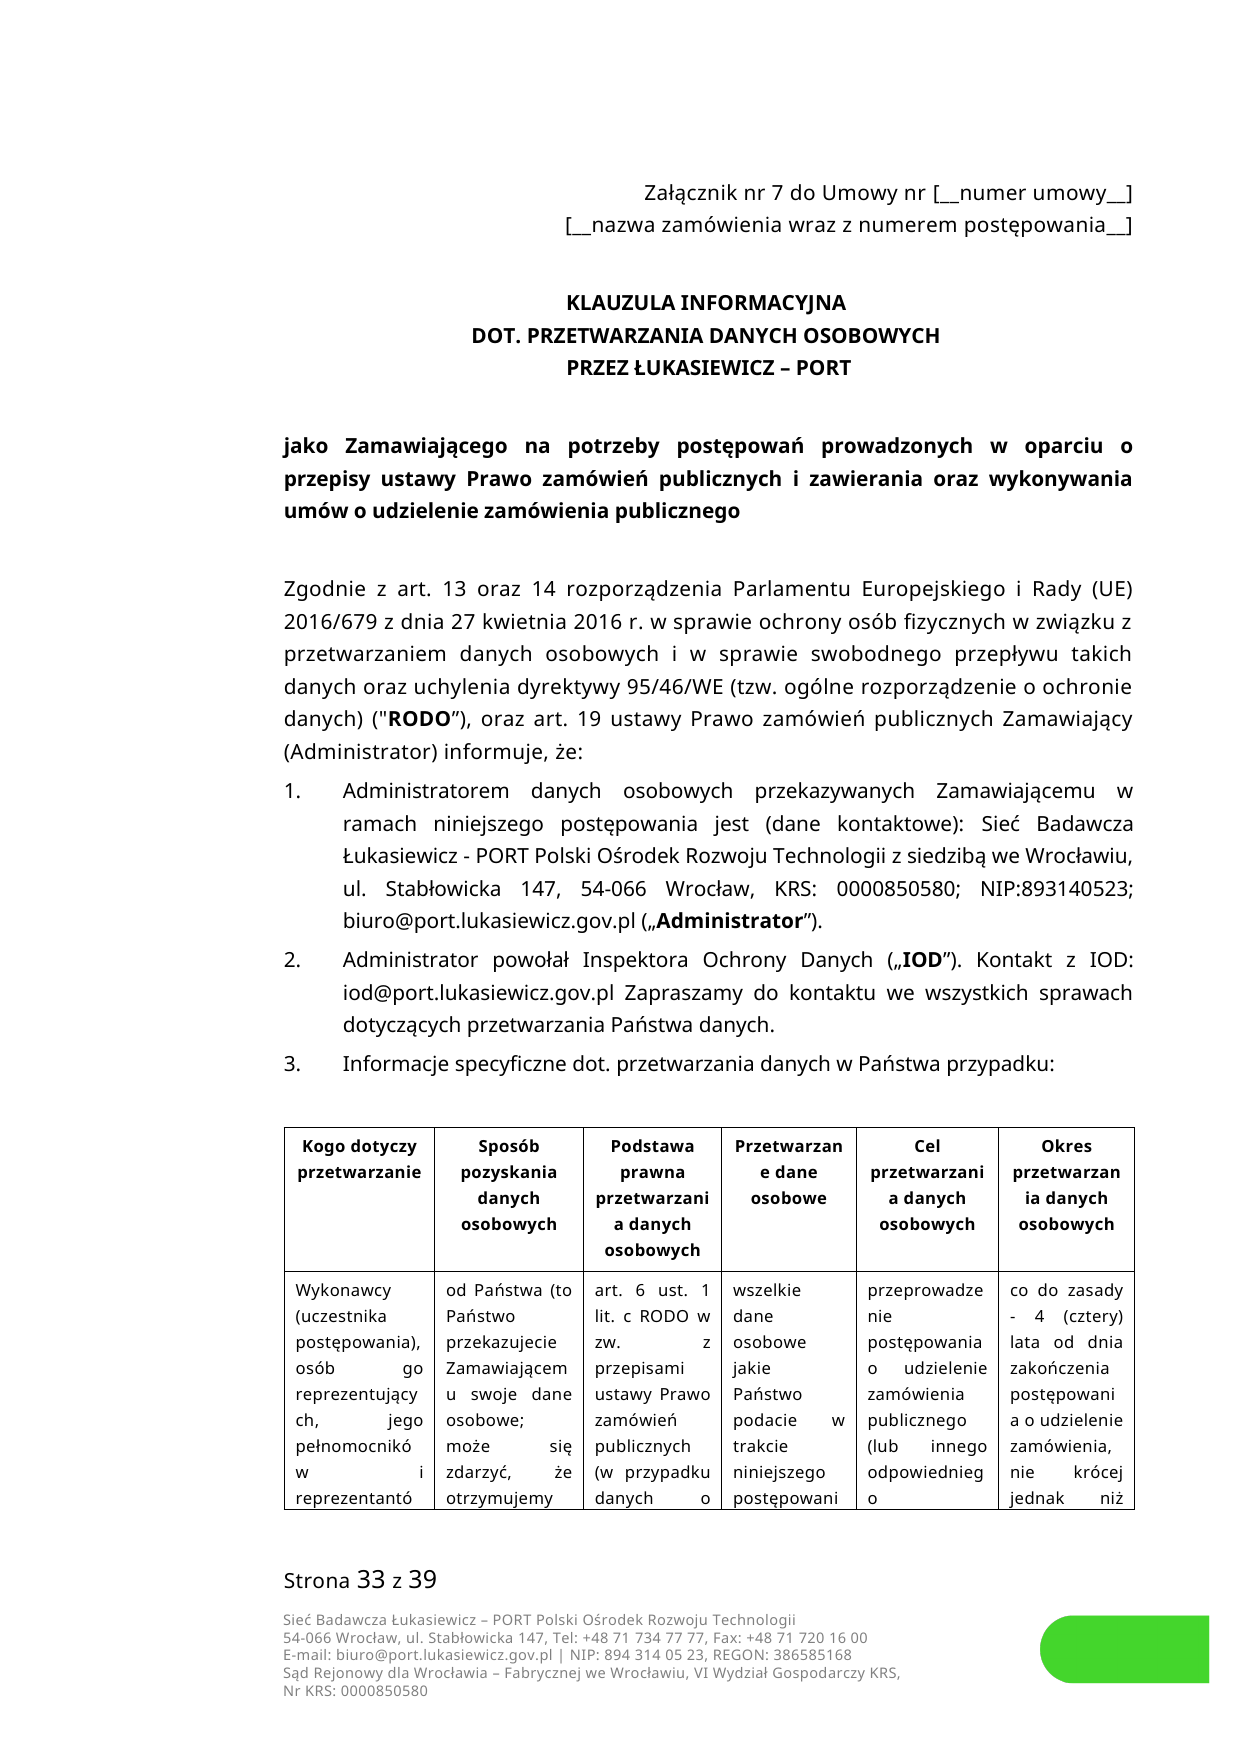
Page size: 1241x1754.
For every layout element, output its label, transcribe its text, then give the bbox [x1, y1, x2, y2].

list jako Zamawiającego na potrzeby postępowań prowadzonych w oparciu o przepisy ustawy Prawo zamówień publicznych i zawierania oraz wykonywania umów o udzielenie zamówienia publicznego [283, 431, 1134, 525]
table_header Podstawa prawna przetwarzania danych osobowych [584, 1128, 721, 1271]
list KLAUZULA INFORMACYJNA DOT. PRZETWARZANIA DANYCH OSOBOWYCH PRZEZ ŁUKASIEWICZ – PORT [283, 288, 1134, 382]
picture [1036, 1611, 1239, 1752]
table_header Przetwarzane dane osobowe [722, 1128, 856, 1271]
text Zgodnie z art. 13 oraz 14 rozporządzenia Parlamentu Europejskiego i Rady (UE) 2016/679 z dnia 27 kwietnia 2016 r. w sprawie ochrony osób fizycznych w związku z przetwarzaniem danych osobowych i w sprawie swobodnego przepływu takich danych oraz uchylenia dyrektywy 95/46/WE (tzw. ogólne rozporządzenie o ochronie danych) ("RODO”), oraz art. 19 ustawy Prawo zamówień publicznych Zamawiający (Administrator) informuje, że: [283, 574, 1134, 766]
table_header Okres przetwarzania danych osobowych [999, 1128, 1134, 1271]
table_header Cel przetwarzania danych osobowych [857, 1128, 998, 1271]
table_header Sposób pozyskania danych osobowych [435, 1128, 583, 1271]
list Administratorem danych osobowych przekazywanych Zamawiającemu w ramach niniejszego postępowania jest (dane kontaktowe): Sieć Badawcza Łukasiewicz - PORT Polski Ośrodek Rozwoju Technologii z siedzibą we Wrocławiu, ul. Stabłowicka 147, 54-066 Wrocław, KRS: 0000850580; NIP:893140523; biuro@port.lukasiewicz.gov.pl („Administrator”). [283, 776, 1134, 935]
list Administrator powołał Inspektora Ochrony Danych („IOD”). Kontakt z IOD: iod@port.lukasiewicz.gov.pl Zapraszamy do kontaktu we wszystkich sprawach dotyczących przetwarzania Państwa danych. [283, 945, 1134, 1039]
text Załącznik nr 7 do Umowy nr [283, 178, 1134, 239]
list Informacje specyficzne dot. przetwarzania danych w Państwa przypadku: [283, 1049, 1134, 1078]
table_header Kogo dotyczy przetwarzanie [285, 1128, 434, 1271]
